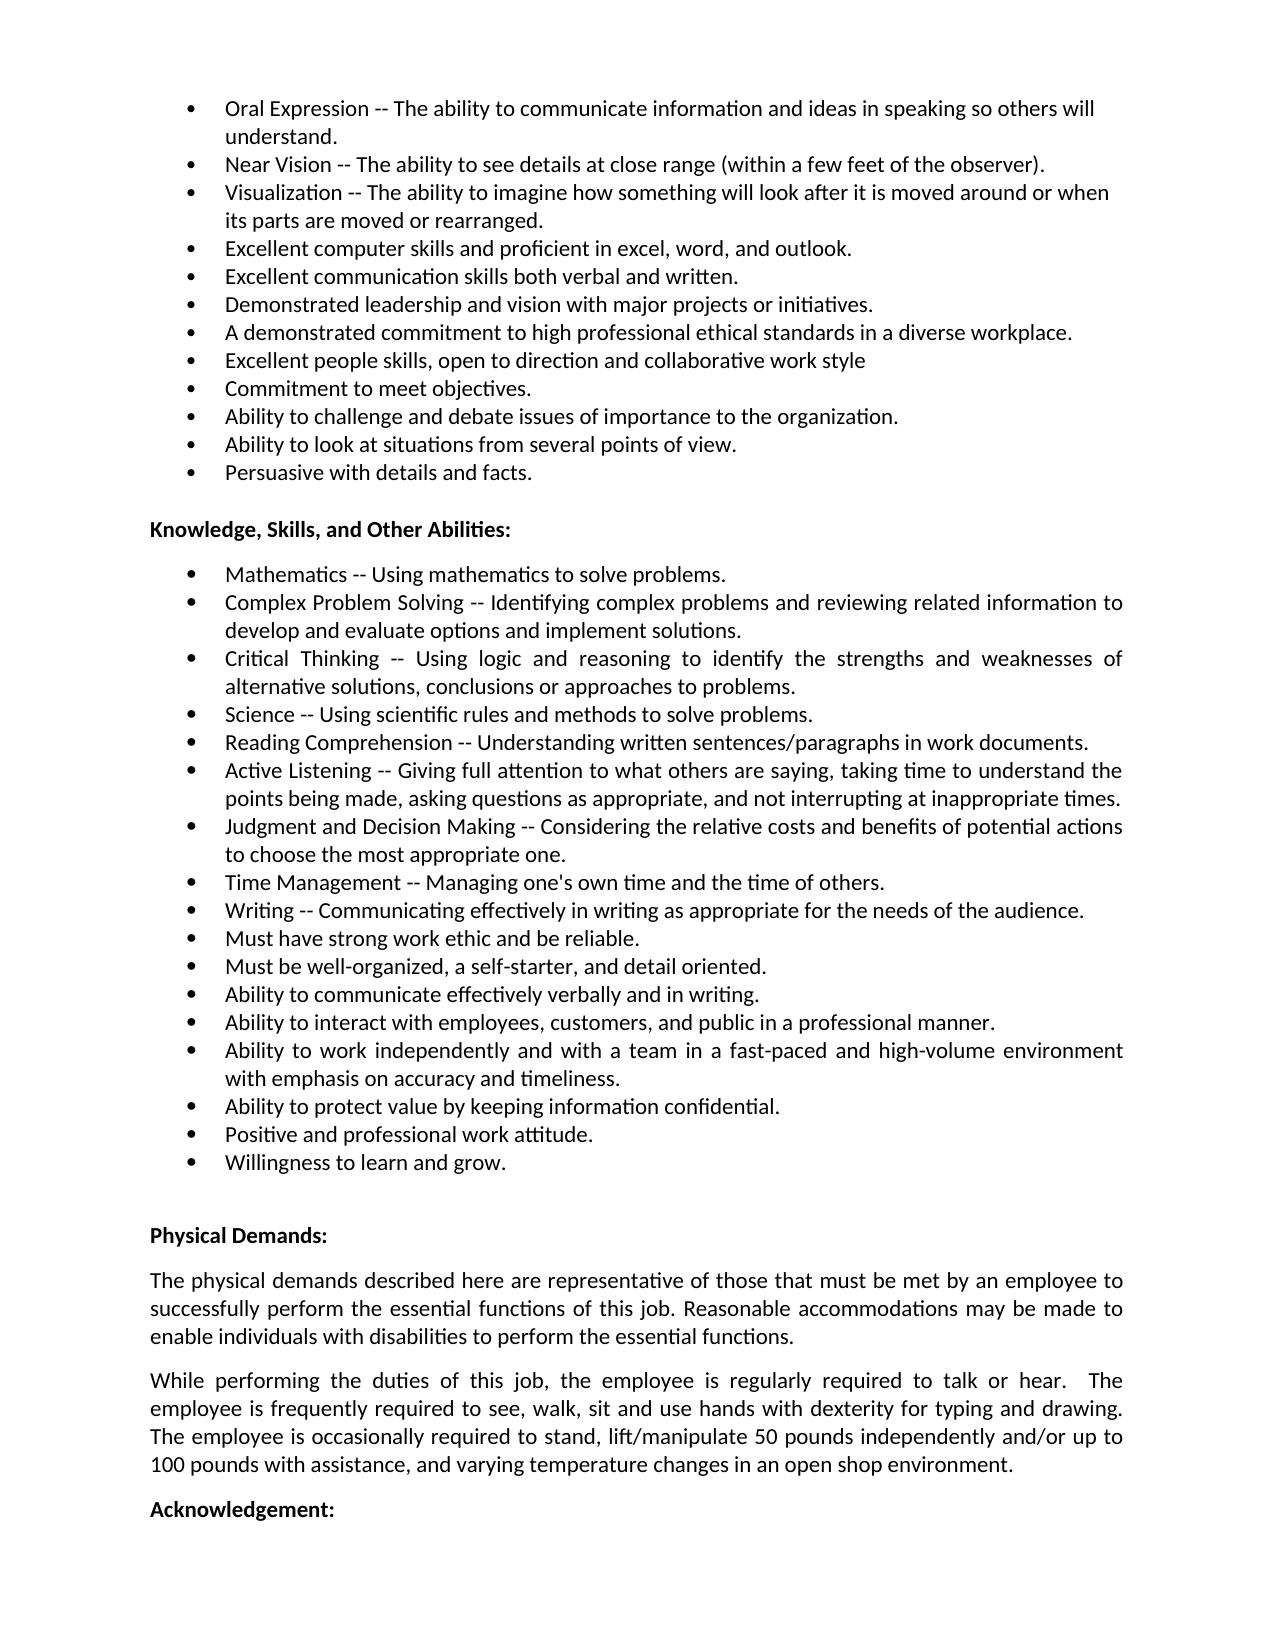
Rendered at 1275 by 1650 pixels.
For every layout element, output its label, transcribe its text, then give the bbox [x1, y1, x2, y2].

list Willingness to learn and grow. [187, 1148, 1125, 1176]
list Critical Thinking -- Using logic and reasoning to identify the strengths and weaknesses of alternative solutions, conclusions or approaches to problems. [187, 644, 1125, 700]
list Persuasive with details and facts. [187, 458, 1125, 486]
list Excellent people skills, open to direction and collaborative work style [187, 346, 1125, 374]
text While performing the duties of this job, the employee is regularly required to talk or hear. The employee is frequently required to see, walk, sit and use hands with dexterity for typing and drawing. The employee is occasionally required to stand, lift/manipulate 50 pounds independently and/or up to 100 pounds with assistance, and varying temperature changes in an open shop environment. [150, 1366, 1125, 1478]
list Ability to communicate effectively verbally and in writing. [187, 980, 1125, 1008]
list Ability to look at situations from several points of view. [187, 430, 1125, 458]
list Near Vision -- The ability to see details at close range (within a few feet of the observer). [187, 150, 1125, 178]
list Positive and professional work attitude. [187, 1120, 1125, 1148]
list Complex Problem Solving -- Identifying complex problems and reviewing related information to develop and evaluate options and implement solutions. [187, 588, 1125, 644]
list Judgment and Decision Making -- Considering the relative costs and benefits of potential actions to choose the most appropriate one. [187, 812, 1125, 868]
list Science -- Using scientific rules and methods to solve problems. [187, 700, 1125, 728]
list Excellent computer skills and proficient in excel, word, and outlook. [187, 234, 1125, 262]
text Acknowledgement: [150, 1495, 1125, 1523]
list A demonstrated commitment to high professional ethical standards in a diverse workplace. [187, 318, 1125, 346]
list Ability to interact with employees, customers, and public in a professional manner. [187, 1008, 1125, 1036]
list Oral Expression -- The ability to communicate information and ideas in speaking so others will understand. [187, 94, 1125, 150]
text The physical demands described here are representative of those that must be met by an employee to successfully perform the essential functions of this job. Reasonable accommodations may be made to enable individuals with disabilities to perform the essential functions. [150, 1266, 1125, 1350]
list Active Listening -- Giving full attention to what others are saying, taking time to understand the points being made, asking questions as appropriate, and not interrupting at inappropriate times. [187, 756, 1125, 812]
text Knowledge, Skills, and Other Abilities: [150, 515, 1125, 543]
list Ability to challenge and debate issues of importance to the organization. [187, 402, 1125, 430]
list Demonstrated leadership and vision with major projects or initiatives. [187, 290, 1125, 318]
list Time Management -- Managing one's own time and the time of others. [187, 868, 1125, 896]
list Must be well-organized, a self-starter, and detail oriented. [187, 952, 1125, 980]
list Mathematics -- Using mathematics to solve problems. [187, 560, 1125, 588]
text Physical Demands: [150, 1221, 1125, 1249]
list Must have strong work ethic and be reliable. [187, 924, 1125, 952]
list Excellent communication skills both verbal and written. [187, 262, 1125, 290]
list Writing -- Communicating effectively in writing as appropriate for the needs of the audience. [187, 896, 1125, 924]
list Commitment to meet objectives. [187, 374, 1125, 402]
list Ability to work independently and with a team in a fast-paced and high-volume environment with emphasis on accuracy and timeliness. [187, 1036, 1125, 1092]
list Reading Comprehension -- Understanding written sentences/paragraphs in work documents. [187, 728, 1125, 756]
list Ability to protect value by keeping information confidential. [187, 1092, 1125, 1120]
list Visualization -- The ability to imagine how something will look after it is moved around or when its parts are moved or rearranged. [187, 178, 1125, 234]
